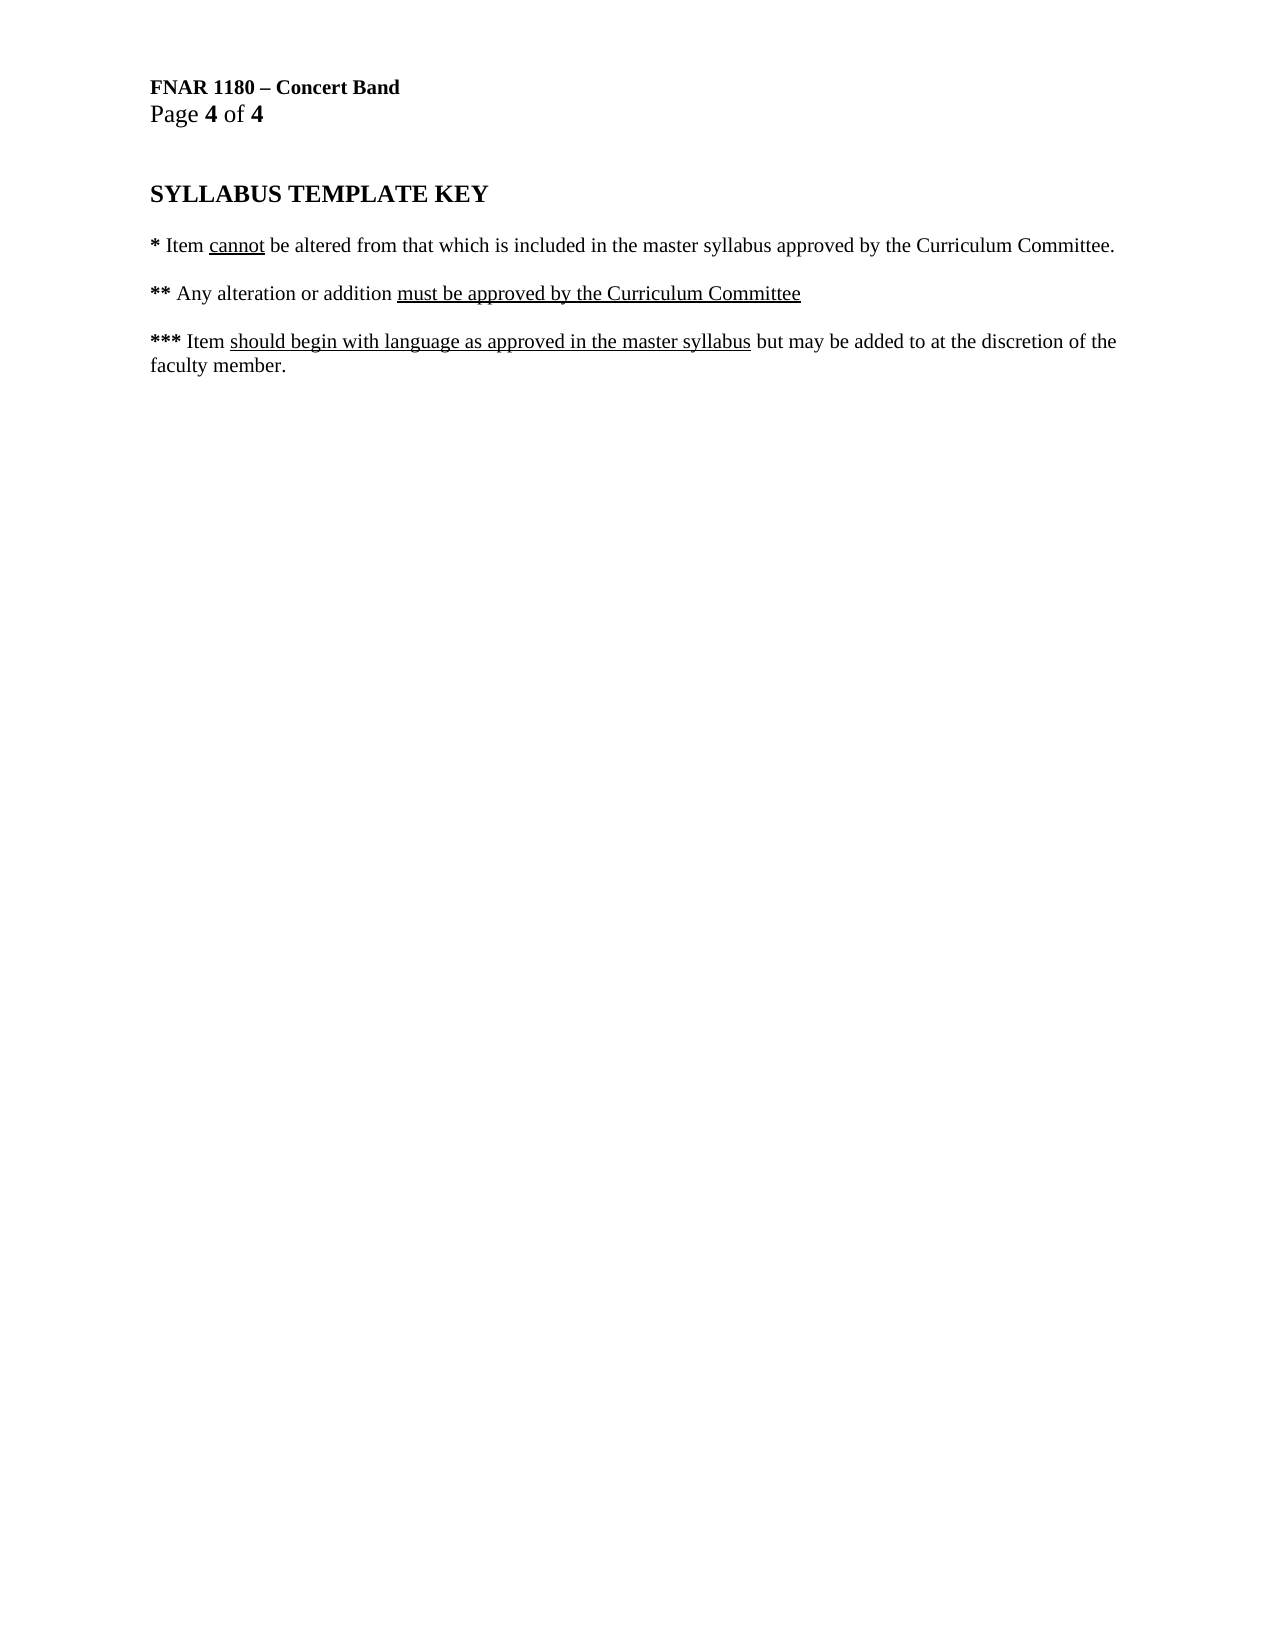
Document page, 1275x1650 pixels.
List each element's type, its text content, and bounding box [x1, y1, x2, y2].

text ** Any alteration or addition must be approved by the Curriculum Committee [150, 281, 1125, 305]
text * Item cannot be altered from that which is included in the master syllabus approved by the Curriculum Committee. [150, 233, 1125, 281]
text SYLLABUS TEMPLATE KEY [150, 179, 1125, 207]
text *** Item should begin with language as approved in the master syllabus but may be added to at the discretion of the faculty member. [150, 305, 1125, 377]
